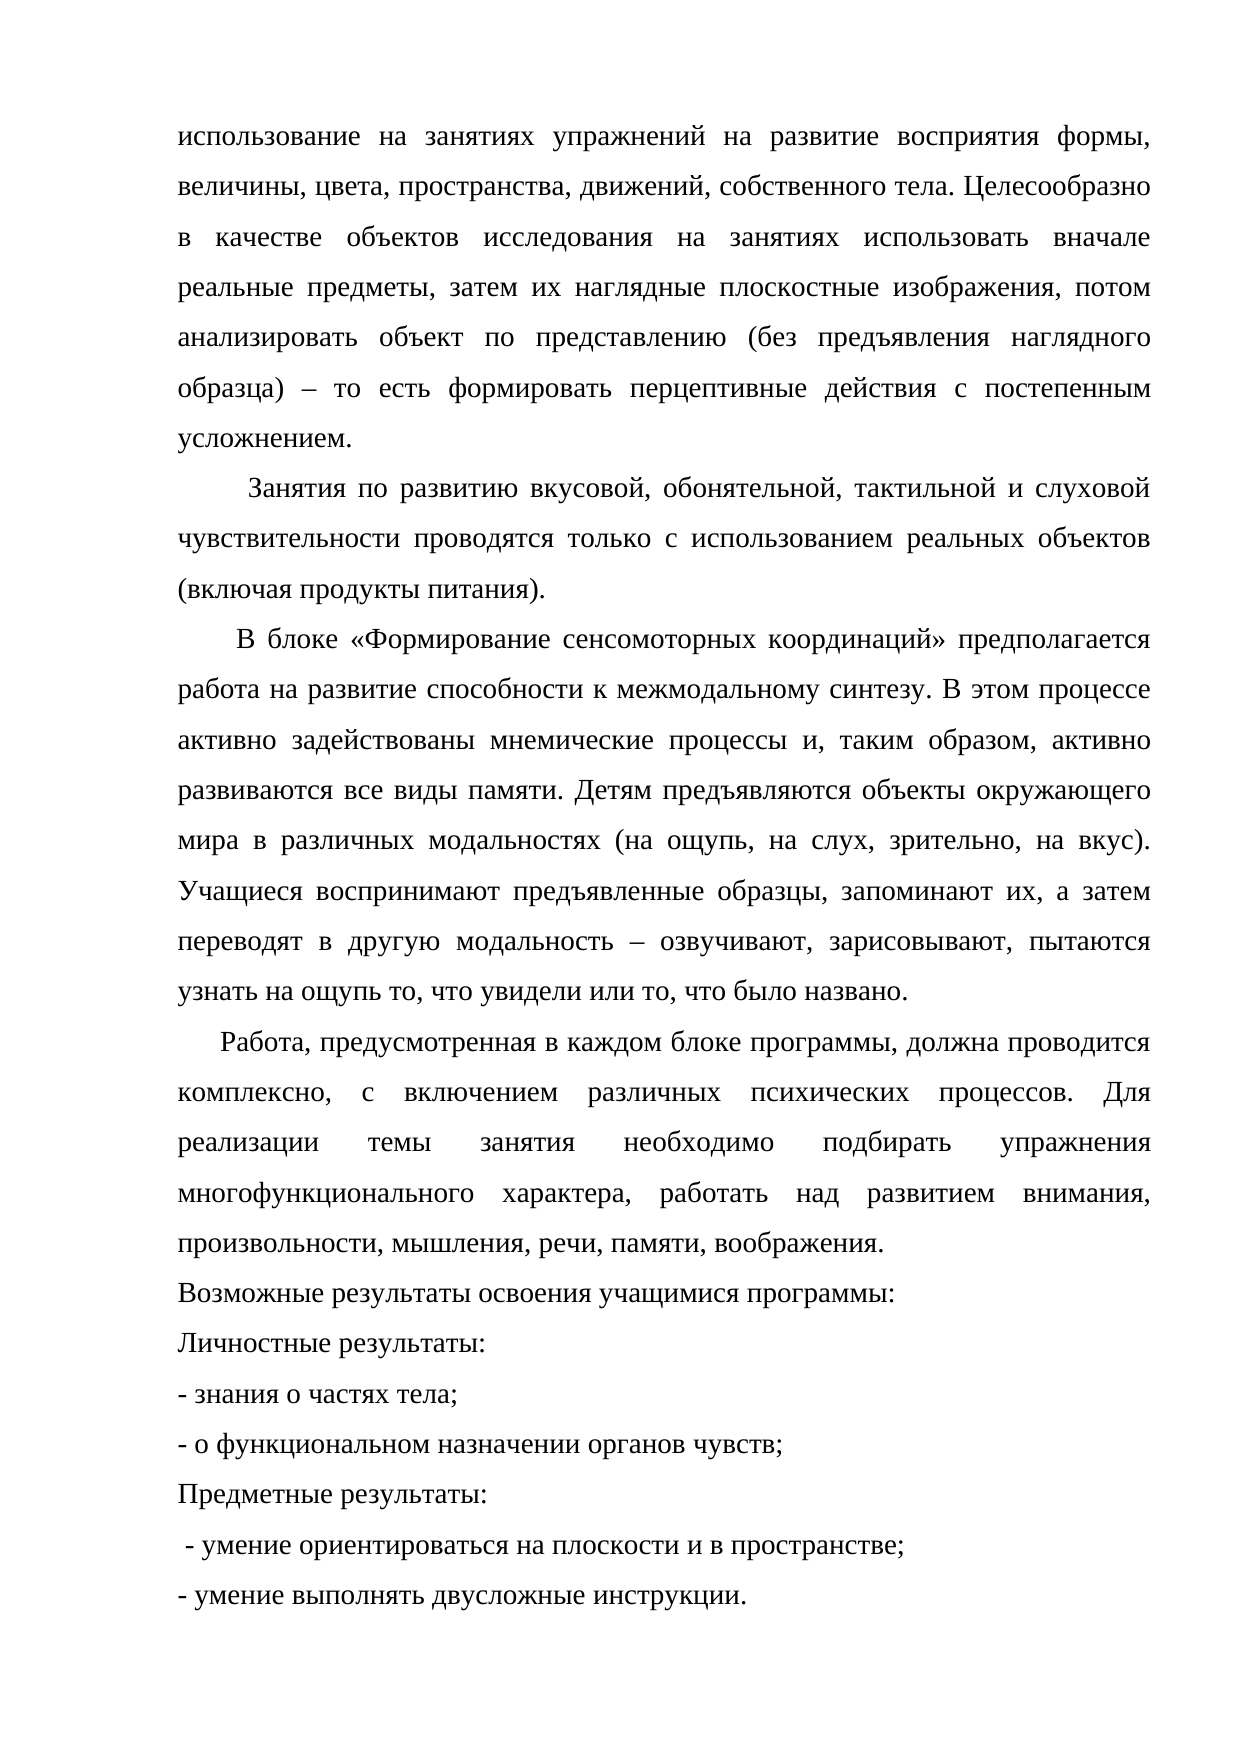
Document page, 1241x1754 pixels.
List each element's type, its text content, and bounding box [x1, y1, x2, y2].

text Работа, предусмотренная в каждом блоке программы, должна проводится комплексно, с включением различных психических процессов. Для реализации темы занятия необходимо подбирать упражнения многофункционального характера, работать над развитием внимания, произвольности, мышления, речи, памяти, воображения. [177, 1024, 1152, 1258]
text Личностные результаты: [177, 1326, 1162, 1359]
text - знания о частях тела; [177, 1376, 1162, 1409]
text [177, 118, 1152, 453]
text В блоке «Формирование сенсомоторных координаций» предполагается работа на развитие способности к межмодальному синтезу. В этом процессе активно задействованы мнемические процессы и, таким образом, активно развиваются все виды памяти. Детям предъявляются объекты окружающего мира в различных модальностях (на ощупь, на слух, зрительно, на вкус). Учащиеся воспринимают предъявленные образцы, запоминают их, а затем переводят в другую модальность – озвучивают, зарисовывают, пытаются узнать на ощупь то, что увидели или то, что было названо. [177, 621, 1152, 1007]
text Возможные результаты освоения учащимися программы: [177, 1275, 1162, 1309]
text - о функциональном назначении органов чувств; [177, 1426, 1162, 1460]
text Занятия по развитию вкусовой, обонятельной, тактильной и слуховой чувствительности проводятся только с использованием реальных объектов (включая продукты питания). [177, 470, 1152, 604]
text - умение выполнять двусложные инструкции. [177, 1577, 1162, 1611]
text Предметные результаты: [177, 1477, 1162, 1510]
text - умение ориентироваться на плоскости и в пространстве; [177, 1527, 1162, 1560]
